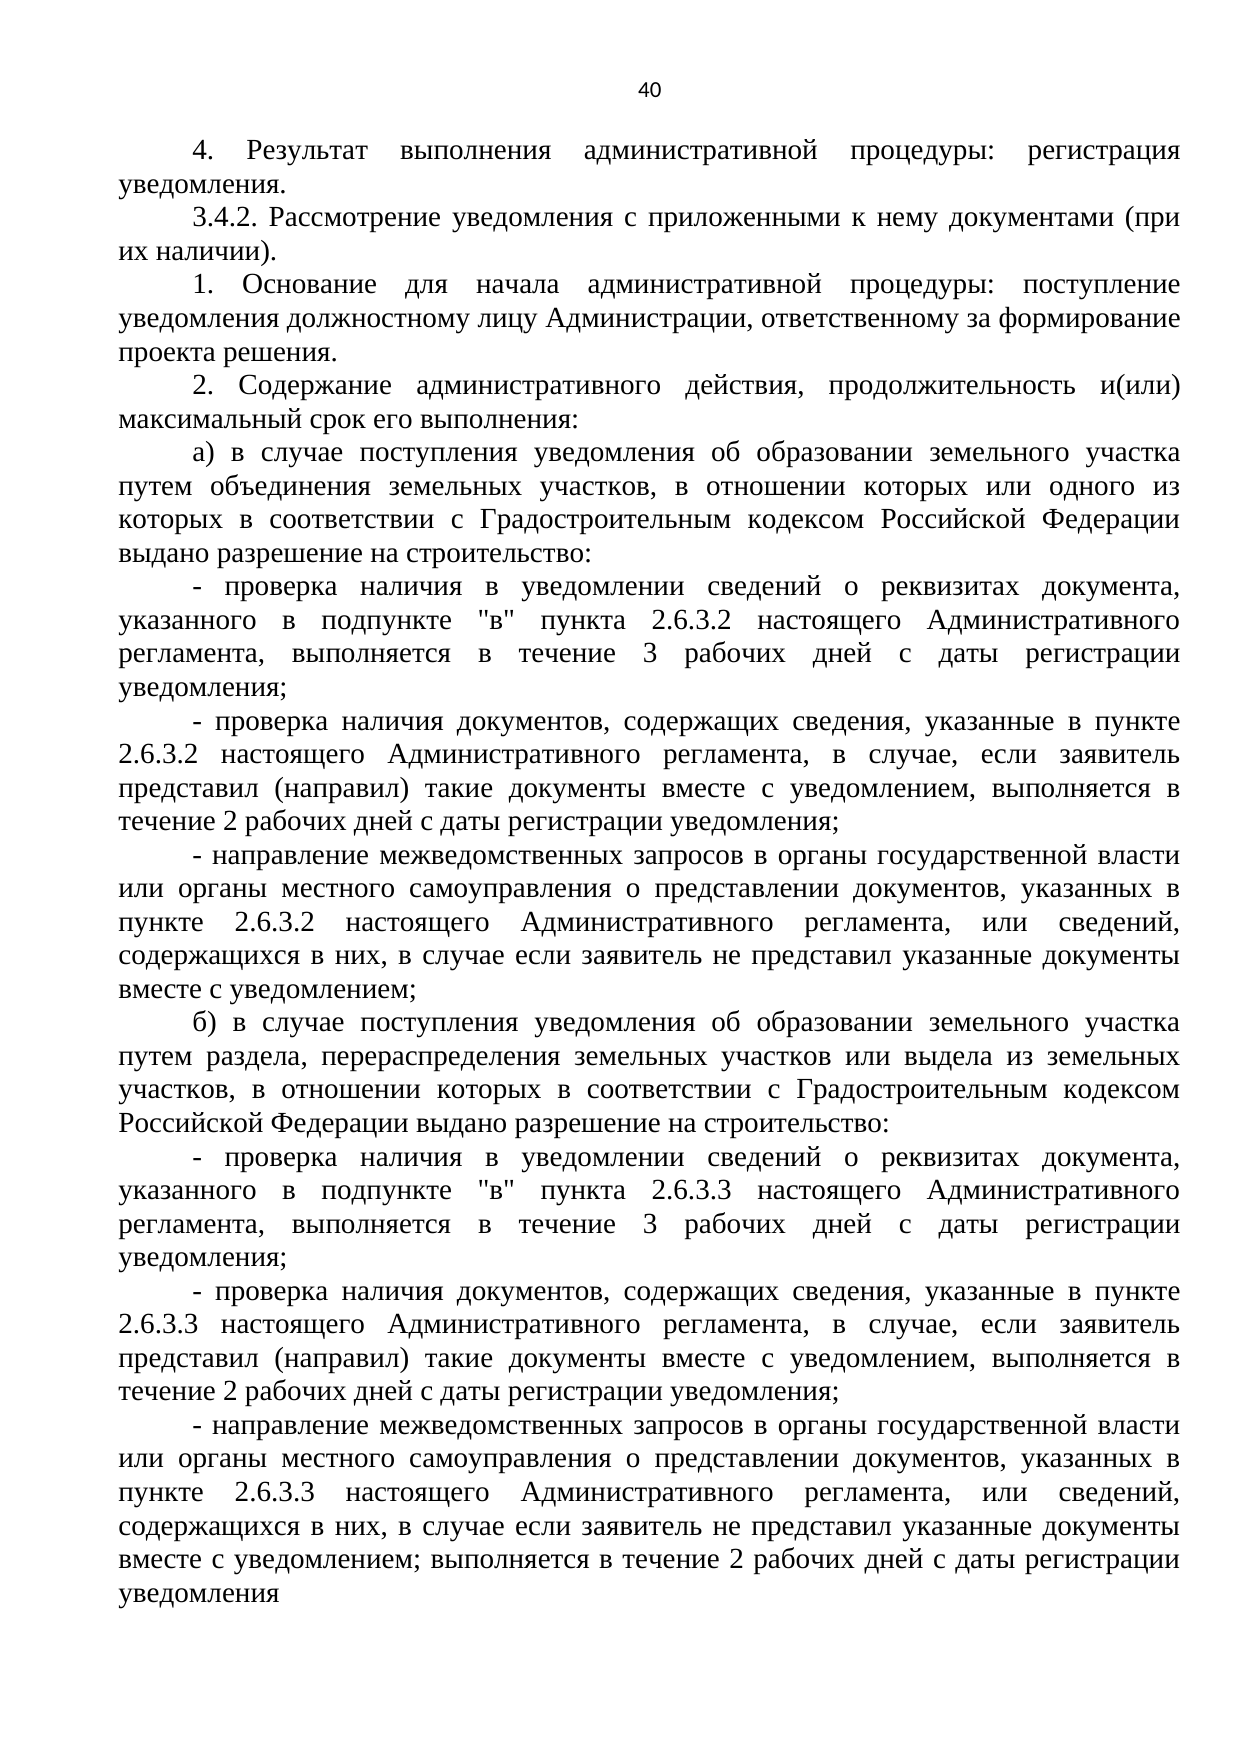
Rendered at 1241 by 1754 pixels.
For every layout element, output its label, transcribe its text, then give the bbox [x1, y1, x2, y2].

text - проверка наличия в уведомлении сведений о реквизитах документа, указанного в подпункте "в" пункта 2.6.3.2 настоящего Административного регламента, выполняется в течение 3 рабочих дней с даты регистрации уведомления; [118, 568, 1181, 703]
text - проверка наличия документов, содержащих сведения, указанные в пункте 2.6.3.2 настоящего Административного регламента, в случае, если заявитель представил (направил) такие документы вместе с уведомлением, выполняется в течение 2 рабочих дней с даты регистрации уведомления; [118, 703, 1181, 837]
text - проверка наличия документов, содержащих сведения, указанные в пункте 2.6.3.3 настоящего Административного регламента, в случае, если заявитель представил (направил) такие документы вместе с уведомлением, выполняется в течение 2 рабочих дней с даты регистрации уведомления; [118, 1273, 1181, 1407]
text а) в случае поступления уведомления об образовании земельного участка путем объединения земельных участков, в отношении которых или одного из которых в соответствии с Градостроительным кодексом Российской Федерации выдано разрешение на строительство: [118, 434, 1181, 568]
text 4. Результат выполнения административной процедуры: регистрация уведомления. [118, 132, 1181, 199]
text 3.4.2. Рассмотрение уведомления с приложенными к нему документами (при их наличии). [118, 199, 1181, 267]
text - проверка наличия в уведомлении сведений о реквизитах документа, указанного в подпункте "в" пункта 2.6.3.3 настоящего Административного регламента, выполняется в течение 3 рабочих дней с даты регистрации уведомления; [118, 1139, 1181, 1273]
text б) в случае поступления уведомления об образовании земельного участка путем раздела, перераспределения земельных участков или выдела из земельных участков, в отношении которых в соответствии с Градостроительным кодексом Российской Федерации выдано разрешение на строительство: [118, 1004, 1181, 1139]
text 1. Основание для начала административной процедуры: поступление уведомления должностному лицу Администрации, ответственному за формирование проекта решения. [118, 267, 1181, 367]
text - направление межведомственных запросов в органы государственной власти или органы местного самоуправления о представлении документов, указанных в пункте 2.6.3.3 настоящего Административного регламента, или сведений, содержащихся в них, в случае если заявитель не представил указанные документы вместе с уведомлением; выполняется в течение 2 рабочих дней с даты регистрации уведомления [118, 1407, 1181, 1608]
text - направление межведомственных запросов в органы государственной власти или органы местного самоуправления о представлении документов, указанных в пункте 2.6.3.2 настоящего Административного регламента, или сведений, содержащихся в них, в случае если заявитель не представил указанные документы вместе с уведомлением; [118, 837, 1181, 1004]
text 2. Содержание административного действия, продолжительность и(или) максимальный срок его выполнения: [118, 367, 1181, 434]
